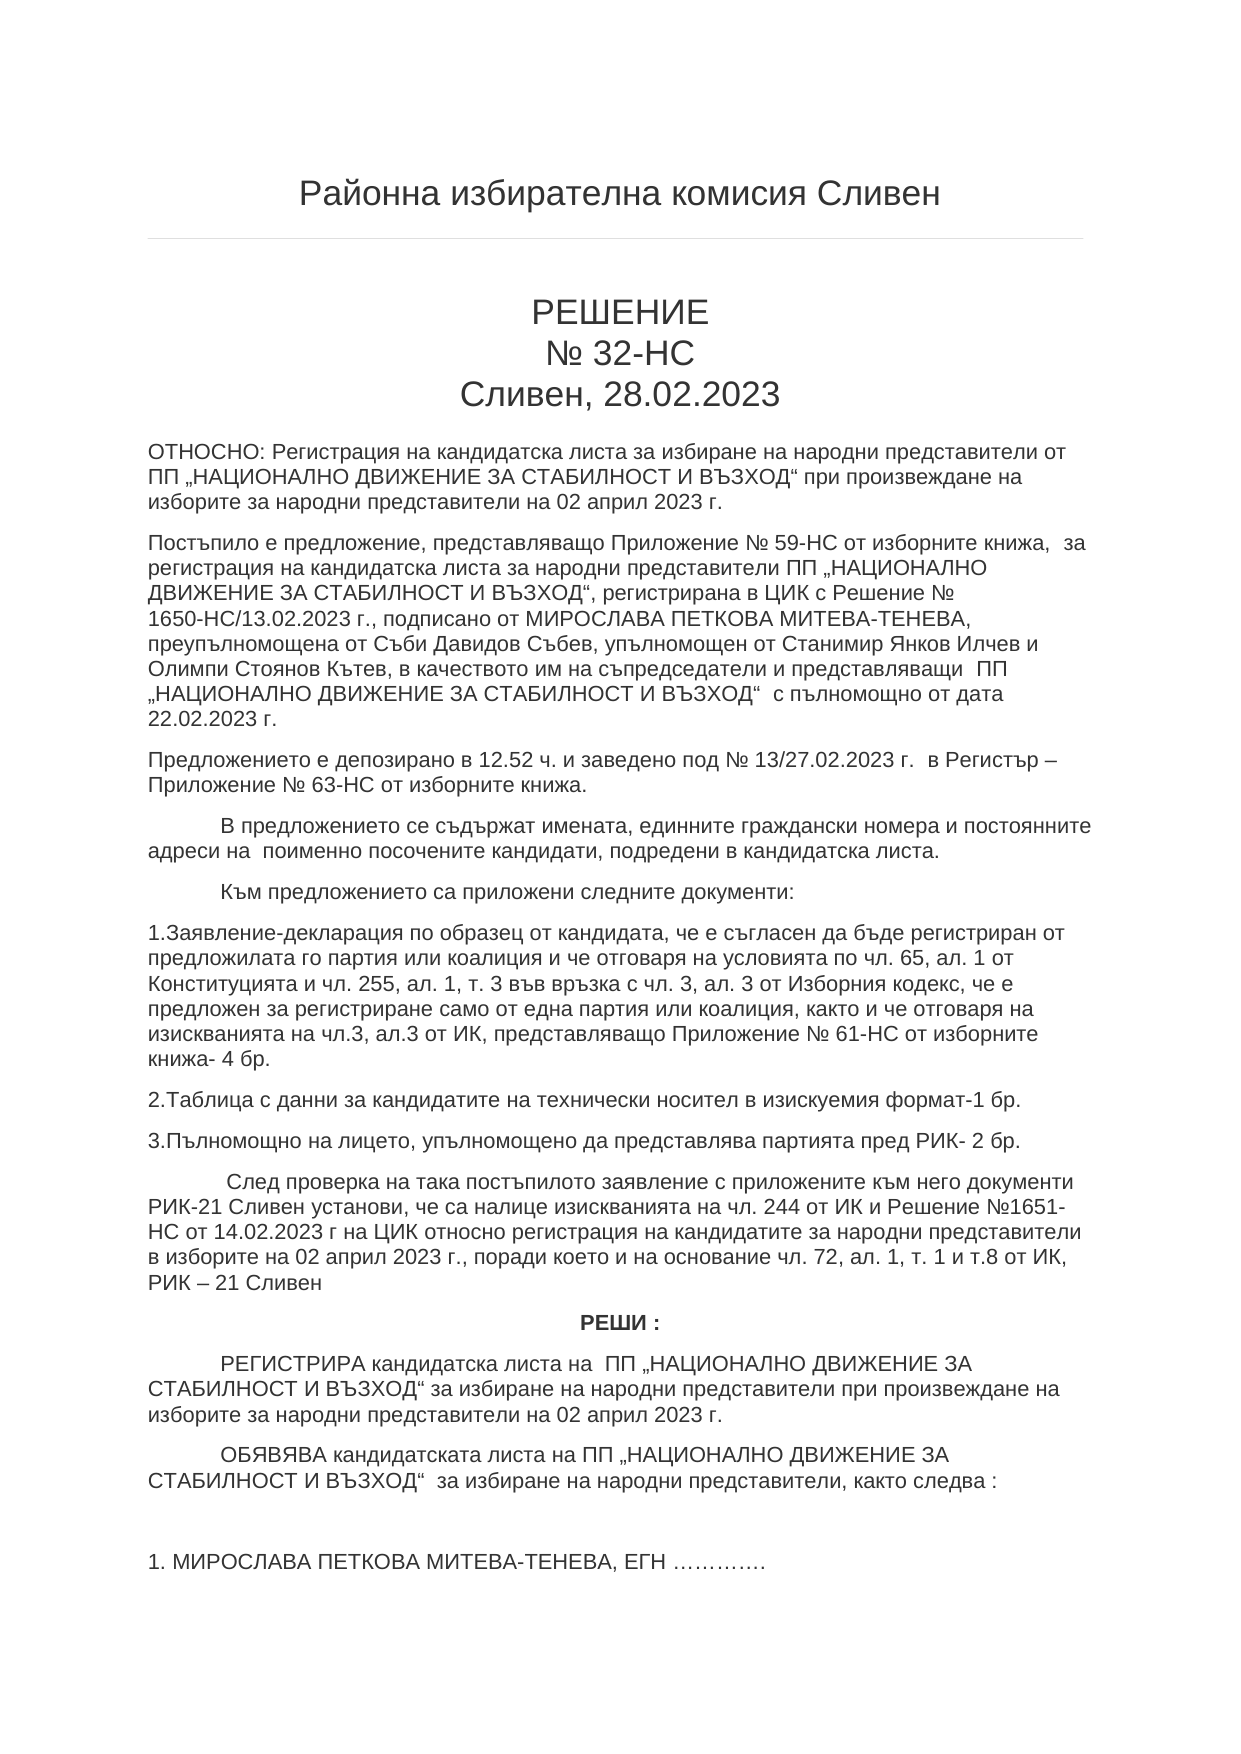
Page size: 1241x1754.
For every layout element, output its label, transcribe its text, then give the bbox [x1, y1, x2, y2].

text ОТНОСНО: Регистрация на кандидатска листа за избиране на народни представители от ПП „НАЦИОНАЛНО ДВИЖЕНИЕ ЗА СТАБИЛНОСТ И ВЪЗХОД“ при произвеждане на изборите за народни представители на 02 април 2023 г. [148, 438, 1093, 514]
text РЕГИСТРИРА кандидатска листа на ПП „НАЦИОНАЛНО ДВИЖЕНИЕ ЗА СТАБИЛНОСТ И ВЪЗХОД“ за избиране на народни представители при произвеждане на изборите за народни представители на 02 април 2023 г. [148, 1351, 1093, 1427]
text 1. МИРОСЛАВА ПЕТКОВА МИТЕВА-ТЕНЕВА, ЕГН …………. [148, 1549, 1093, 1574]
text Към предложението са приложени следните документи: [148, 879, 1093, 904]
text РЕШИ : [148, 1310, 1093, 1335]
text РЕШЕНИЕ № 32-НС Сливен, 28.02.2023 [273, 291, 968, 413]
text 2.Таблица с данни за кандидатите на технически носител в изискуемия формат-1 бр. [148, 1087, 1093, 1112]
text 1.Заявление-декларация по образец от кандидата, че е съгласен да бъде регистриран от предложилата го партия или коалиция и че отговаря на условията по чл. 65, ал. 1 от Конституцията и чл. 255, ал. 1, т. 3 във връзка с чл. 3, ал. 3 от Изборния кодекс, че е предложен за регистриране само от една партия или коалиция, както и че отговаря на изискванията на чл.3, ал.3 от ИК, представляващо Приложение № 61-НС от изборните книжа- 4 бр. [148, 920, 1093, 1071]
text Постъпило е предложение, представляващо Приложение № 59-НС от изборните книжа, за регистрация на кандидатска листа за народни представители ПП „НАЦИОНАЛНО ДВИЖЕНИЕ ЗА СТАБИЛНОСТ И ВЪЗХОД“, регистрирана в ЦИК с Решение № 1650-НС/13.02.2023 г., подписано от МИРОСЛАВА ПЕТКОВА МИТЕВА-ТЕНЕВА, преупълномощена от Съби Давидов Събев, упълномощен от Станимир Янков Илчев и Олимпи Стоянов Кътев, в качеството им на съпредседатели и представляващи ПП „НАЦИОНАЛНО ДВИЖЕНИЕ ЗА СТАБИЛНОСТ И ВЪЗХОД“ с пълномощно от дата 22.02.2023 г. [148, 530, 1093, 731]
text ОБЯВЯВА кандидатската листа на ПП „НАЦИОНАЛНО ДВИЖЕНИЕ ЗА СТАБИЛНОСТ И ВЪЗХОД“ за избиране на народни представители, както следва : [148, 1442, 1093, 1493]
text Районна избирателна комисия Сливен [273, 173, 968, 213]
text В предложението се съдържат имената, единните граждански номера и постоянните адреси на поименно посочените кандидати, подредени в кандидатска листа. [148, 813, 1093, 863]
text 3.Пълномощно на лицето, упълномощено да представлява партията пред РИК- 2 бр. [148, 1128, 1093, 1153]
text След проверка на така постъпилото заявление с приложените към него документи РИК-21 Сливен установи, че са налице изискванията на чл. 244 от ИК и Решение №1651-НС от 14.02.2023 г на ЦИК относно регистрация на кандидатите за народни представители в изборите на 02 април 2023 г., поради което и на основание чл. 72, ал. 1, т. 1 и т.8 от ИК, РИК – 21 Сливен [148, 1168, 1093, 1294]
text Предложението е депозирано в 12.52 ч. и заведено под № 13/27.02.2023 г. в Регистър – Приложение № 63-НС от изборните книжа. [148, 747, 1093, 797]
